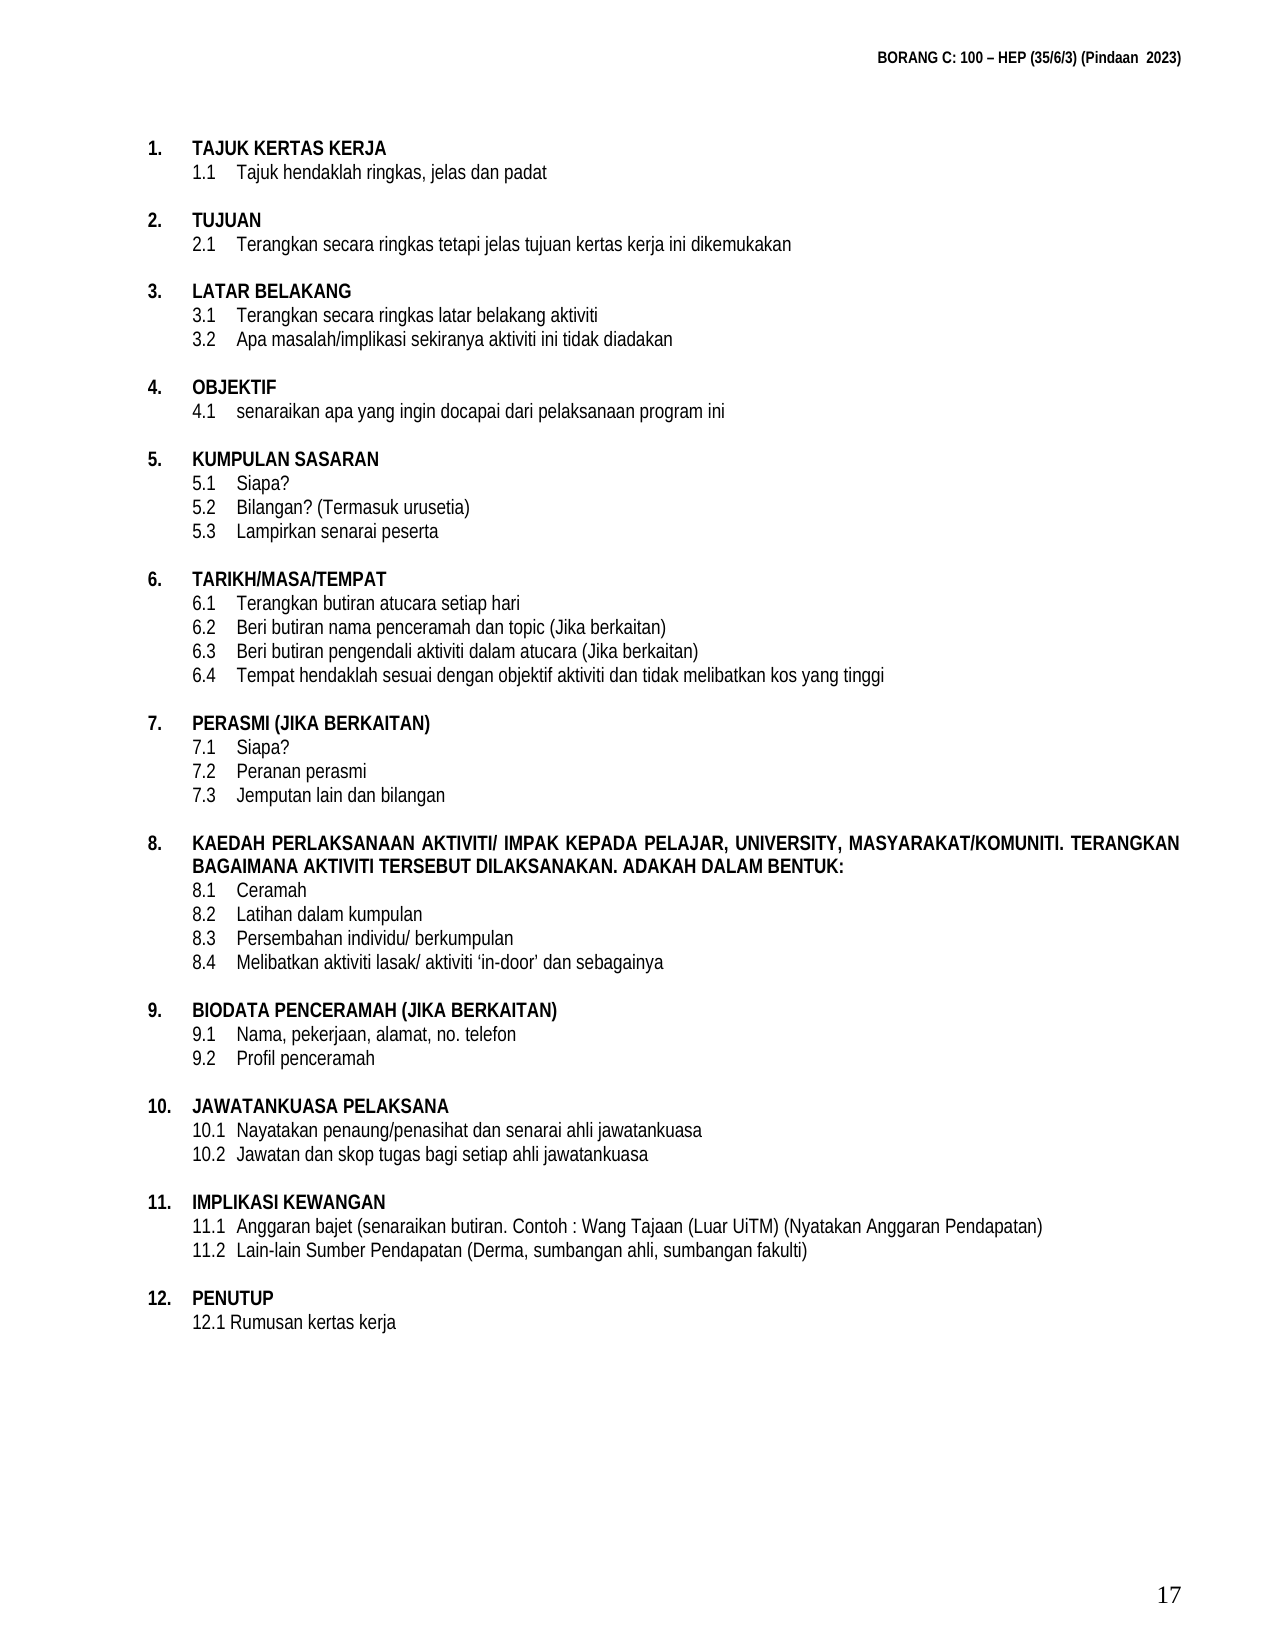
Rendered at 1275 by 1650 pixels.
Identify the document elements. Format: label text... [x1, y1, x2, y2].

list Siapa? [192, 471, 1181, 495]
list Biodata penceramah (jika berkaitan) [148, 998, 1181, 1022]
list TAJUK KERTAS KERJA [148, 136, 1181, 160]
list Implikasi kewangan [148, 1190, 1181, 1214]
list Terangkan butiran atucara setiap hari [192, 591, 1181, 615]
list Apa masalah/implikasi sekiranya aktiviti ini tidak diadakan [192, 327, 1181, 351]
list Jawatan dan skop tugas bagi setiap ahli jawatankuasa [192, 1142, 1181, 1166]
list senaraikan apa yang ingin docapai dari pelaksanaan program ini [192, 399, 1181, 423]
list Persembahan individu/ berkumpulan [192, 926, 1181, 950]
list Penutup [148, 1286, 1181, 1310]
list Nayatakan penaung/penasihat dan senarai ahli jawatankuasa [192, 1118, 1181, 1142]
list Ceramah [192, 878, 1181, 902]
list 12.1 Rumusan kertas kerja [192, 1310, 1181, 1334]
list Latar belakang [148, 279, 1181, 303]
list Siapa? [192, 735, 1181, 759]
list Tajuk hendaklah ringkas, jelas dan padat [192, 160, 1181, 184]
list Latihan dalam kumpulan [192, 902, 1181, 926]
list Jemputan lain dan bilangan [192, 783, 1181, 807]
list Tarikh/masa/tempat [148, 567, 1181, 591]
list Terangkan secara ringkas latar belakang aktiviti [192, 303, 1181, 327]
list Anggaran bajet (senaraikan butiran. Contoh : Wang Tajaan (Luar UiTM) (Nyatakan Anggaran Pendapatan) [192, 1214, 1181, 1238]
list Perasmi (jika berkaitan) [148, 711, 1181, 735]
list Tempat hendaklah sesuai dengan objektif aktiviti dan tidak melibatkan kos yang tinggi [192, 663, 1181, 687]
list Tujuan [148, 208, 1181, 232]
list Peranan perasmi [192, 759, 1181, 783]
list Melibatkan aktiviti lasak/ aktiviti ‘in-door’ dan sebagainya [192, 950, 1181, 974]
list Kaedah perlaksanaan aktiviti/ impak kepada pelajar, university, masyarakat/komuniti. Terangkan bagaimana aktiviti tersebut dilaksanakan. Adakah dalam bentuk: [148, 831, 1181, 878]
list Lain-lain Sumber Pendapatan (Derma, sumbangan ahli, sumbangan fakulti) [192, 1238, 1181, 1262]
list Terangkan secara ringkas tetapi jelas tujuan kertas kerja ini dikemukakan [192, 232, 1181, 256]
list Objektif [148, 375, 1181, 399]
list Nama, pekerjaan, alamat, no. telefon [192, 1022, 1181, 1046]
list Beri butiran pengendali aktiviti dalam atucara (Jika berkaitan) [192, 639, 1181, 663]
list Bilangan? (Termasuk urusetia) [192, 495, 1181, 519]
list Profil penceramah [192, 1046, 1181, 1070]
list Jawatankuasa pelaksana [148, 1094, 1181, 1118]
list Beri butiran nama penceramah dan topic (Jika berkaitan) [192, 615, 1181, 639]
list Lampirkan senarai peserta [192, 519, 1181, 543]
list kumpulan sasaran [148, 447, 1181, 471]
